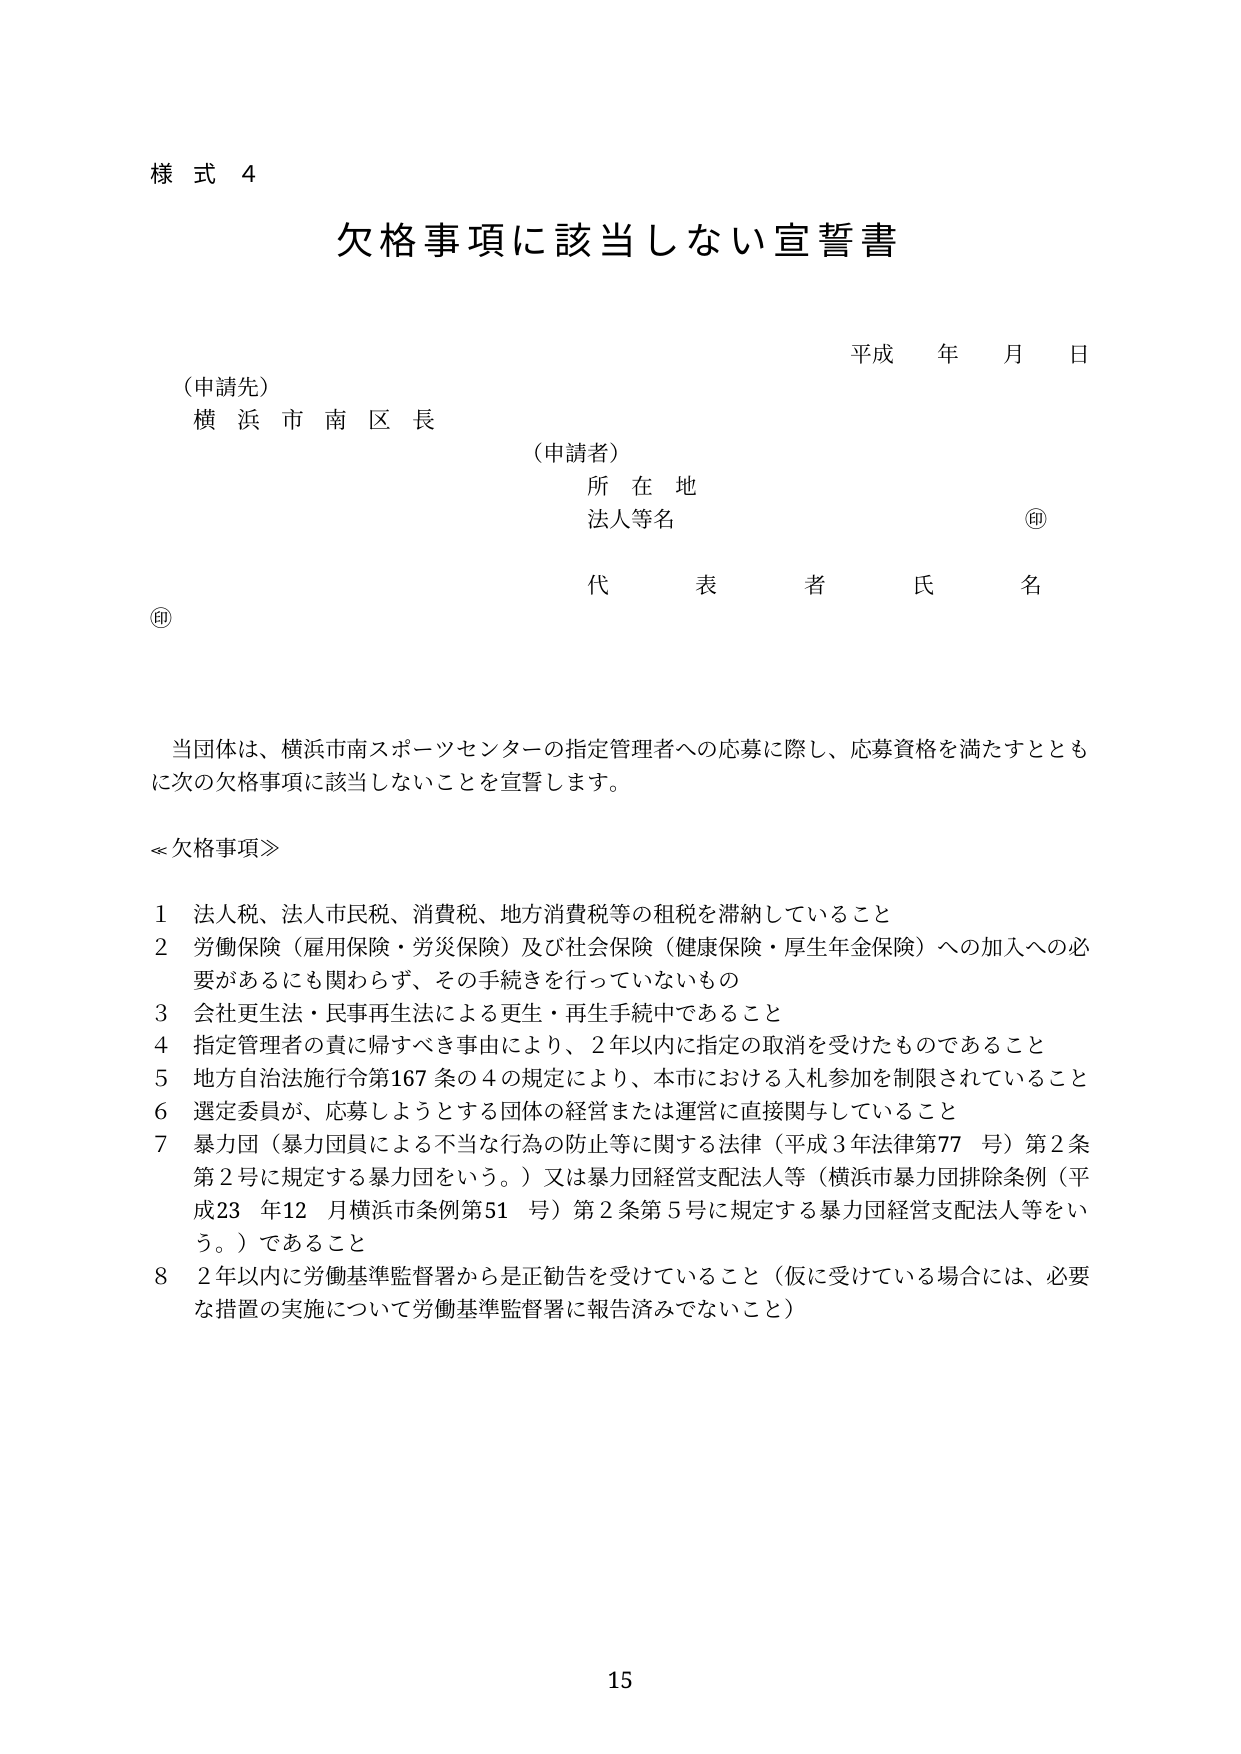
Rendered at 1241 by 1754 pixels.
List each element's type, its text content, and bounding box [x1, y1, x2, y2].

list 指定管理者の責に帰すべき事由により、２年以内に指定の取消を受けたものであること [150, 1028, 1090, 1061]
text 横浜市南区長 [150, 403, 1090, 436]
list 法人税、法人市民税、消費税、地方消費税等の租税を滞納していること [150, 896, 1090, 929]
list 地方自治法施行令第167条の４の規定により、本市における入札参加を制限されていること [150, 1061, 1090, 1094]
text 法人等名 ㊞ [150, 501, 1076, 534]
text 当団体は、横浜市南スポーツセンターの指定管理者への応募に際し、応募資格を満たすとともに次の欠格事項に該当しないことを宣誓します。 [150, 732, 1090, 798]
list 選定委員が、応募しようとする団体の経営または運営に直接関与していること [150, 1094, 1090, 1127]
text 所 在 地 [150, 468, 978, 501]
text （申請先） [150, 370, 1090, 403]
list 労働保険（雇用保険・労災保険）及び社会保険（健康保険・厚生年金保険）への加入への必要があるにも関わらず、その手続きを行っていないもの [150, 929, 1090, 995]
text 平成 年 月 日 [150, 337, 1090, 370]
list 会社更生法・民事再生法による更生・再生手続中であること [150, 995, 1090, 1028]
list ２年以内に労働基準監督署から是正勧告を受けていること（仮に受けている場合には、必要な措置の実施について労働基準監督署に報告済みでないこと） [150, 1258, 1090, 1324]
text 様式４ [150, 139, 1090, 205]
text 欠格事項に該当しない宣誓書 [150, 205, 1090, 271]
text 代表者氏名 ㊞ [150, 567, 1043, 633]
list 暴力団（暴力団員による不当な行為の防止等に関する法律（平成３年法律第77号）第２条第２号に規定する暴力団をいう。）又は暴力団経営支配法人等（横浜市暴力団排除条例（平成23年12月横浜市条例第51号）第２条第５号に規定する暴力団経営支配法人等をいう。）であること [150, 1127, 1090, 1258]
text （申請者） [150, 436, 1090, 468]
text ≪欠格事項≫ [150, 831, 1090, 863]
